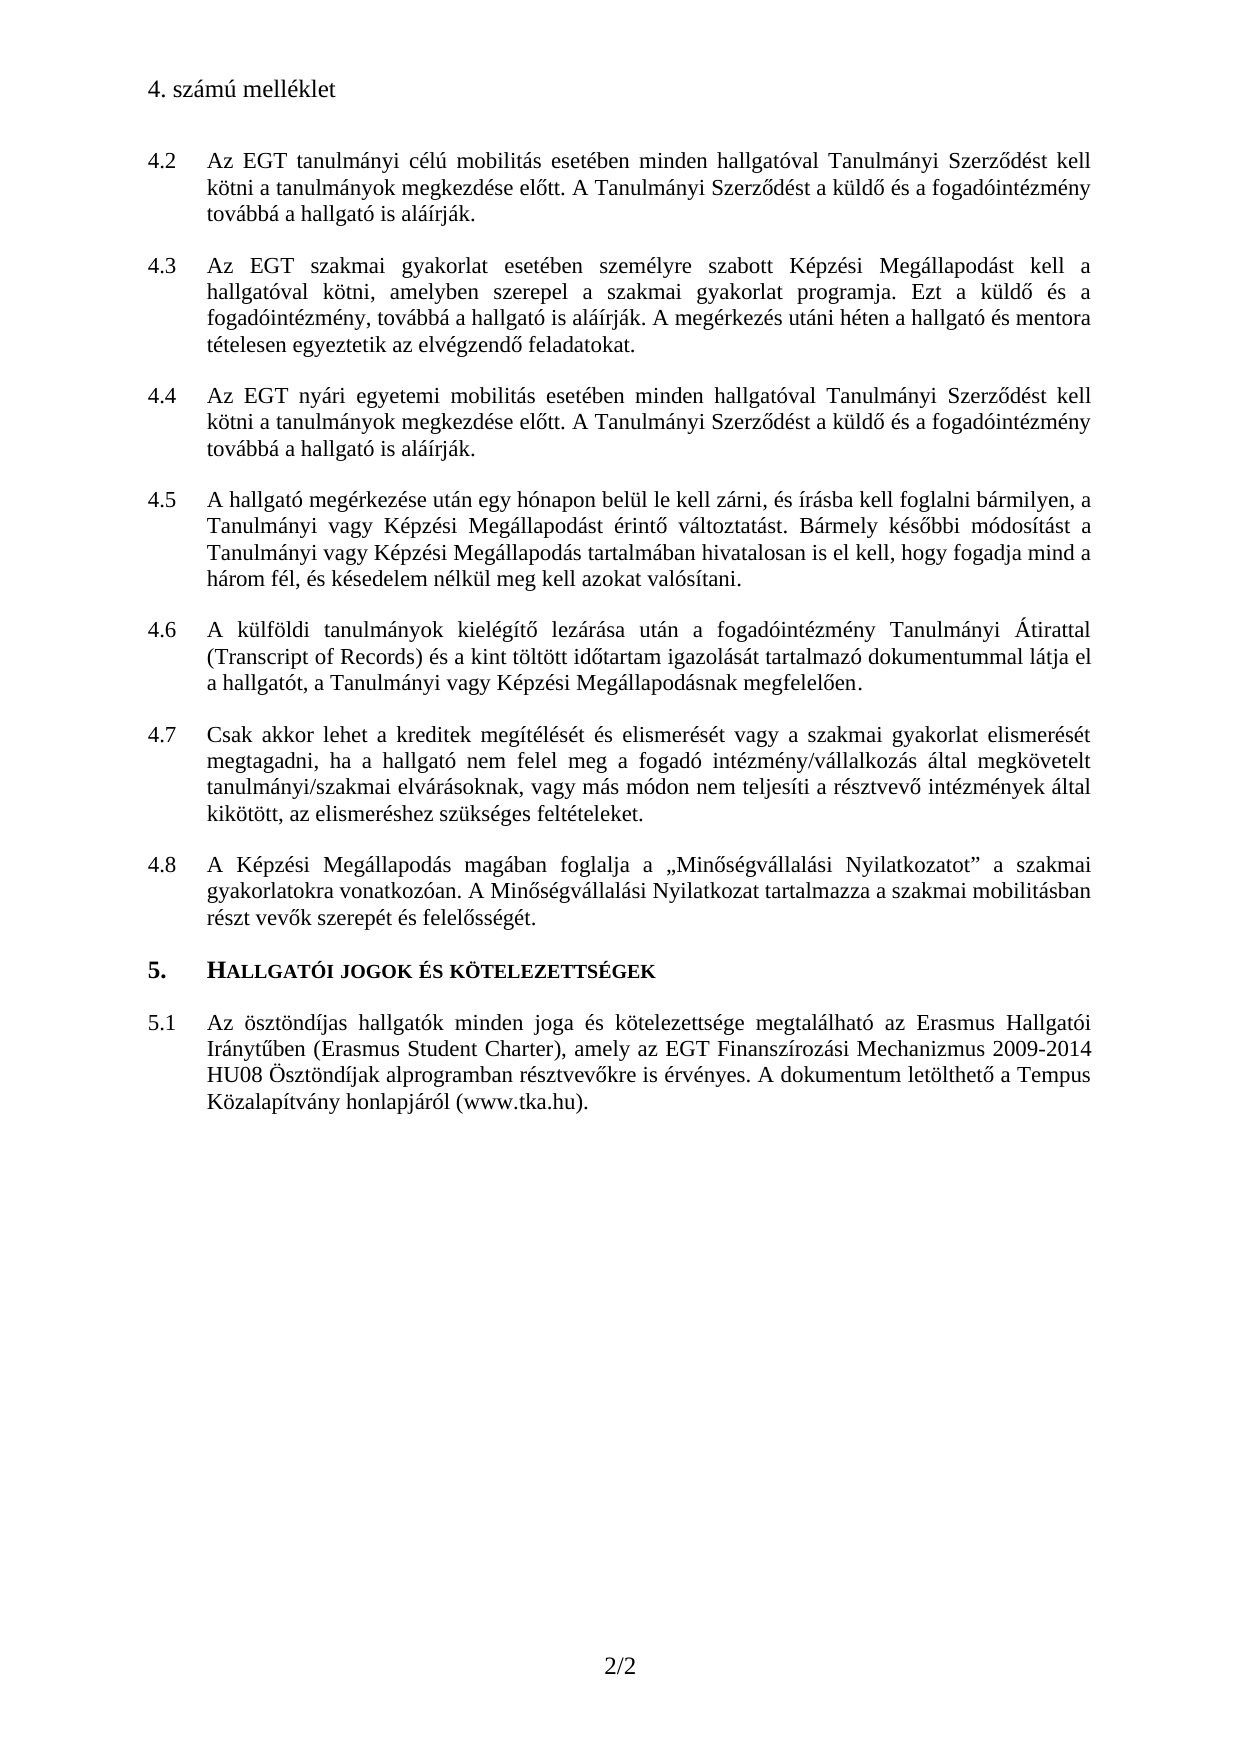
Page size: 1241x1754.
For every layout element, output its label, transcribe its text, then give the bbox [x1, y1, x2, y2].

list Az EGT tanulmányi célú mobilitás esetében minden hallgatóval Tanulmányi Szerződést kell kötni a tanulmányok megkezdése előtt. A Tanulmányi Szerződést a küldő és a fogadóintézmény továbbá a hallgató is aláírják. [148, 148, 1093, 227]
list A Képzési Megállapodás magában foglalja a „Minőségvállalási Nyilatkozatot” a szakmai gyakorlatokra vonatkozóan. A Minőségvállalási Nyilatkozat tartalmazza a szakmai mobilitásban részt vevők szerepét és felelősségét. [148, 851, 1093, 930]
list Csak akkor lehet a kreditek megítélését és elismerését vagy a szakmai gyakorlat elismerését megtagadni, ha a hallgató nem felel meg a fogadó intézmény/vállalkozás által megkövetelt tanulmányi/szakmai elvárásoknak, vagy más módon nem teljesíti a résztvevő intézmények által kikötött, az elismeréshez szükséges feltételeket. [148, 721, 1093, 826]
list Az EGT szakmai gyakorlat esetében személyre szabott Képzési Megállapodást kell a hallgatóval kötni, amelyben szerepel a szakmai gyakorlat programja. Ezt a küldő és a fogadóintézmény, továbbá a hallgató is aláírják. A megérkezés utáni héten a hallgató és mentora tételesen egyeztetik az elvégzendő feladatokat. [148, 252, 1093, 357]
list Az EGT nyári egyetemi mobilitás esetében minden hallgatóval Tanulmányi Szerződést kell kötni a tanulmányok megkezdése előtt. A Tanulmányi Szerződést a küldő és a fogadóintézmény továbbá a hallgató is aláírják. [148, 382, 1093, 461]
list Az ösztöndíjas hallgatók minden joga és kötelezettsége megtalálható az Erasmus Hallgatói Iránytűben (Erasmus Student Charter), amely az EGT Finanszírozási Mechanizmus 2009-2014 HU08 Ösztöndíjak alprogramban résztvevőkre is érvényes. A dokumentum letölthető a Tempus Közalapítvány honlapjáról (www.tka.hu). [148, 1009, 1093, 1114]
list A hallgató megérkezése után egy hónapon belül le kell zárni, és írásba kell foglalni bármilyen, a Tanulmányi vagy Képzési Megállapodást érintő változtatást. Bármely későbbi módosítást a Tanulmányi vagy Képzési Megállapodás tartalmában hivatalosan is el kell, hogy fogadja mind a három fél, és késedelem nélkül meg kell azokat valósítani. [148, 486, 1093, 592]
subtitle Hallgatói jogok és kötelezettségek [148, 955, 1093, 984]
list A külföldi tanulmányok kielégítő lezárása után a fogadóintézmény Tanulmányi Átirattal (Transcript of Records) és a kint töltött időtartam igazolását tartalmazó dokumentummal látja el a hallgatót, a Tanulmányi vagy Képzési Megállapodásnak megfelelően. [148, 617, 1093, 696]
